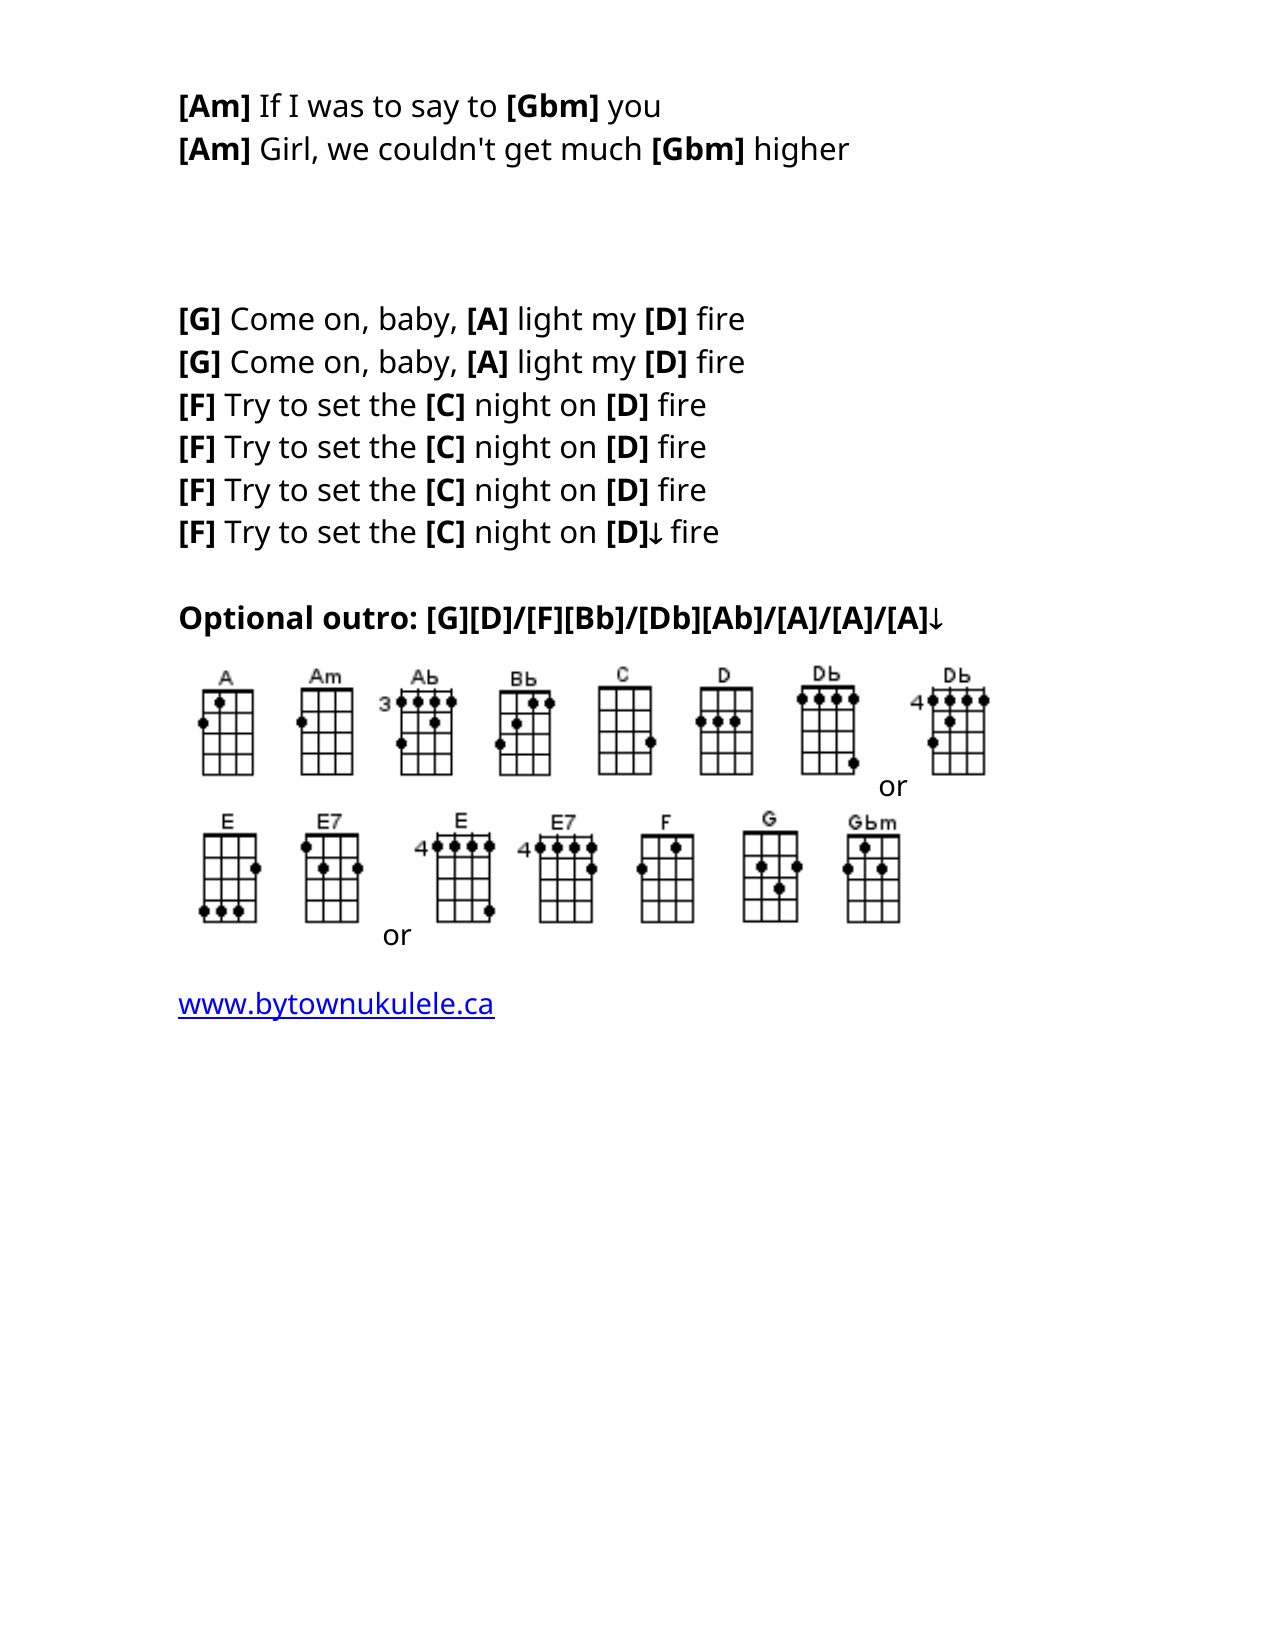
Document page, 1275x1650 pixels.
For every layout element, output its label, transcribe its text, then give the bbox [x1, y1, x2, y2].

text [F] Try to set the [C] night on [D] fire [178, 425, 1237, 468]
text [Am] If I was to say to [Gbm] you [178, 84, 1237, 127]
picture [411, 805, 924, 945]
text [178, 297, 1237, 340]
text www.bytownukulele.ca [178, 984, 1237, 1023]
picture [178, 661, 879, 797]
text Optional outro: [G][D]/[F][Bb]/[Db][Ab]/[A]/[A]/[A] [178, 596, 1237, 638]
picture [178, 809, 383, 945]
picture [907, 662, 1009, 797]
text [Am] Girl, we couldn't get much [Gbm] higher [178, 127, 1237, 169]
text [178, 340, 1237, 383]
text [F] Try to set the [C] night on [D] fire [178, 383, 1237, 425]
text [F] Try to set the [C] night on [D] fire [178, 468, 1237, 510]
text [F] Try to set the [C] night on [D] fire [178, 510, 1237, 553]
